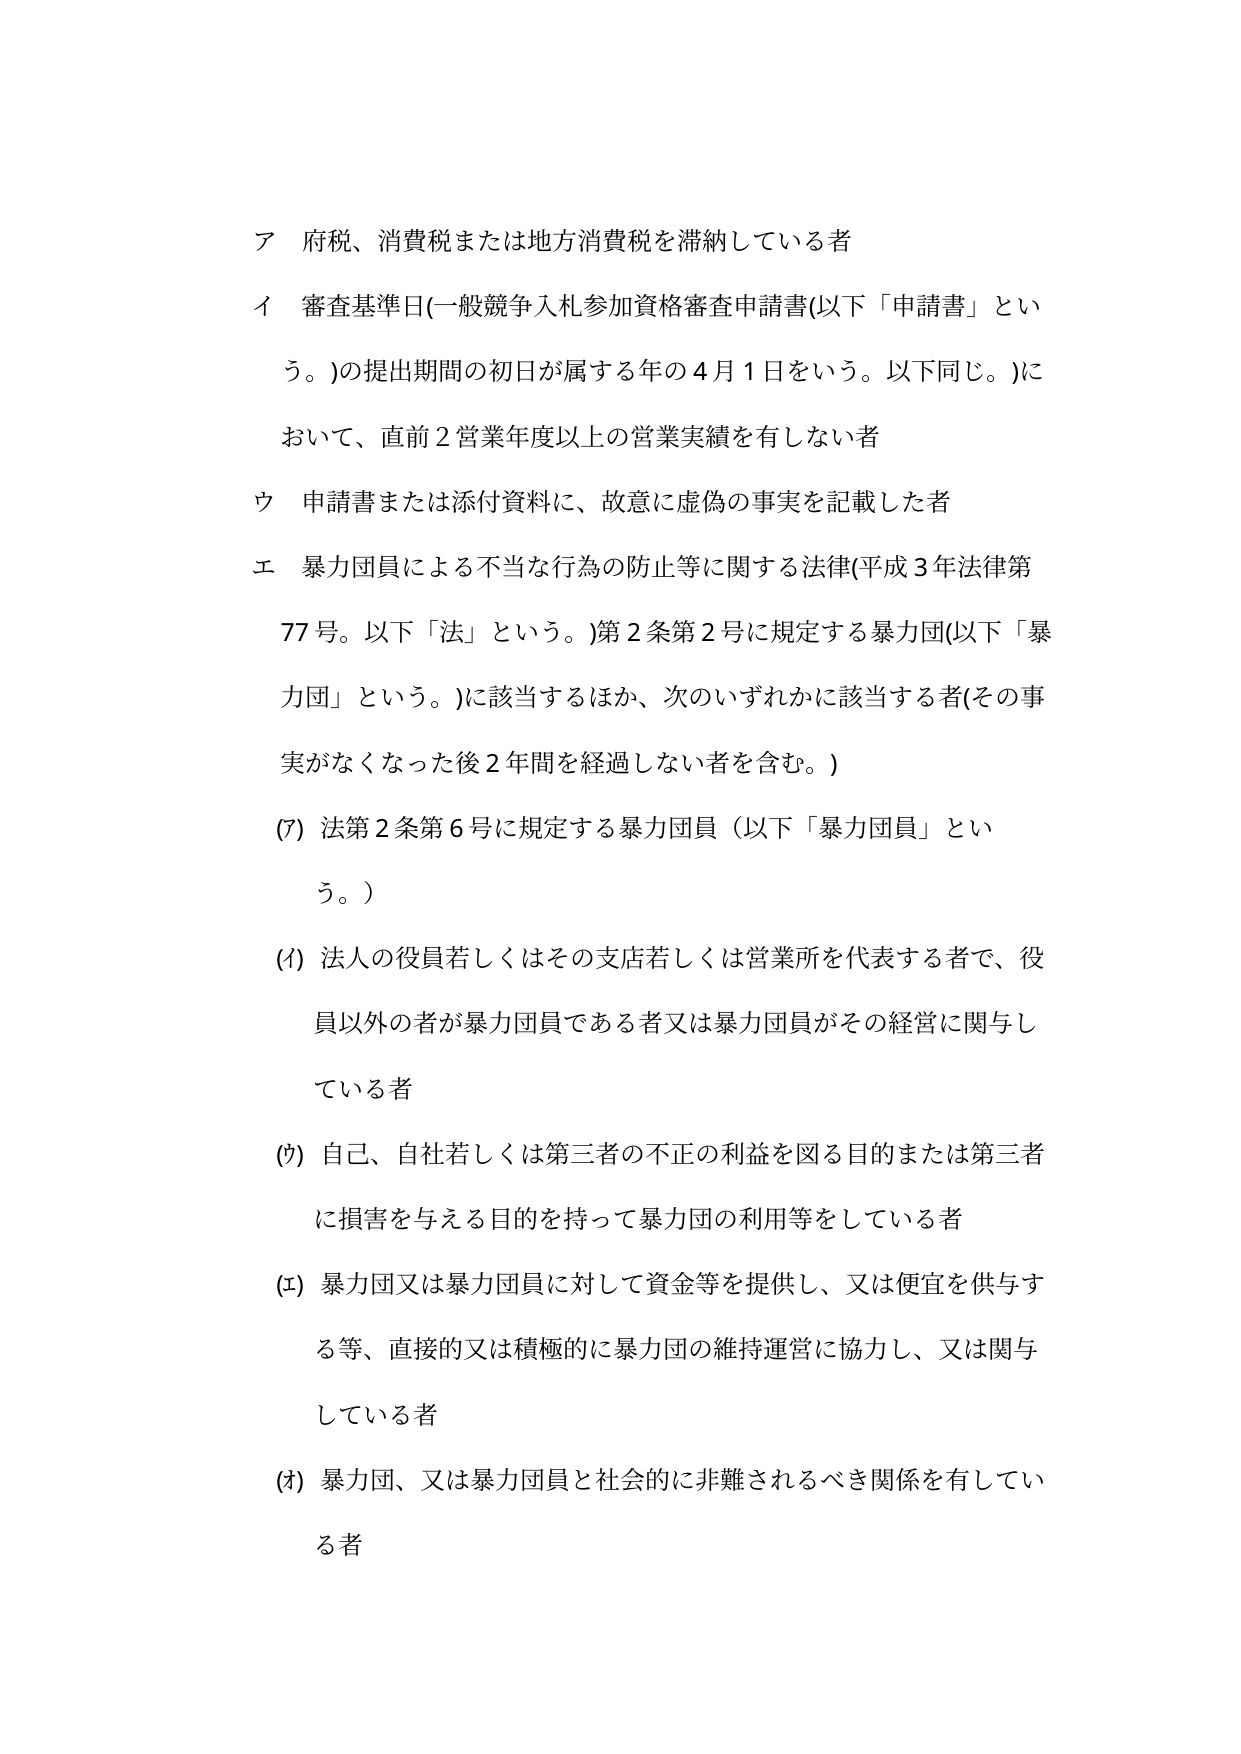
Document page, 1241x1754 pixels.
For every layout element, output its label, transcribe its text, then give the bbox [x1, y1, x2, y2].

list 法人の役員若しくはその支店若しくは営業所を代表する者で、役員以外の者が暴力団員である者又は暴力団員がその経営に関与している者 [276, 924, 1063, 1120]
list イ 審査基準日(一般競争入札参加資格審査申請書(以下「申請書」という。)の提出期間の初日が属する年の4月1日をいう。以下同じ。)において、直前２営業年度以上の営業実績を有しない者 [251, 272, 1063, 468]
list 暴力団、又は暴力団員と社会的に非難されるべき関係を有している者 [276, 1446, 1063, 1576]
list 暴力団又は暴力団員に対して資金等を提供し、又は便宜を供与する等、直接的又は積極的に暴力団の維持運営に協力し、又は関与している者 [276, 1250, 1063, 1446]
list 法第2条第6号に規定する暴力団員（以下「暴力団員」という。） [276, 794, 1063, 924]
list ウ 申請書または添付資料に、故意に虚偽の事実を記載した者 [251, 468, 1063, 533]
list 自己、自社若しくは第三者の不正の利益を図る目的または第三者に損害を与える目的を持って暴力団の利用等をしている者 [276, 1120, 1063, 1250]
list エ 暴力団員による不当な行為の防止等に関する法律(平成3年法律第77号。以下「法」という。)第2条第2号に規定する暴力団(以下「暴力団」という。)に該当するほか、次のいずれかに該当する者(その事実がなくなった後2年間を経過しない者を含む。) [251, 533, 1063, 794]
list ア 府税、消費税または地方消費税を滞納している者 [252, 207, 1063, 272]
